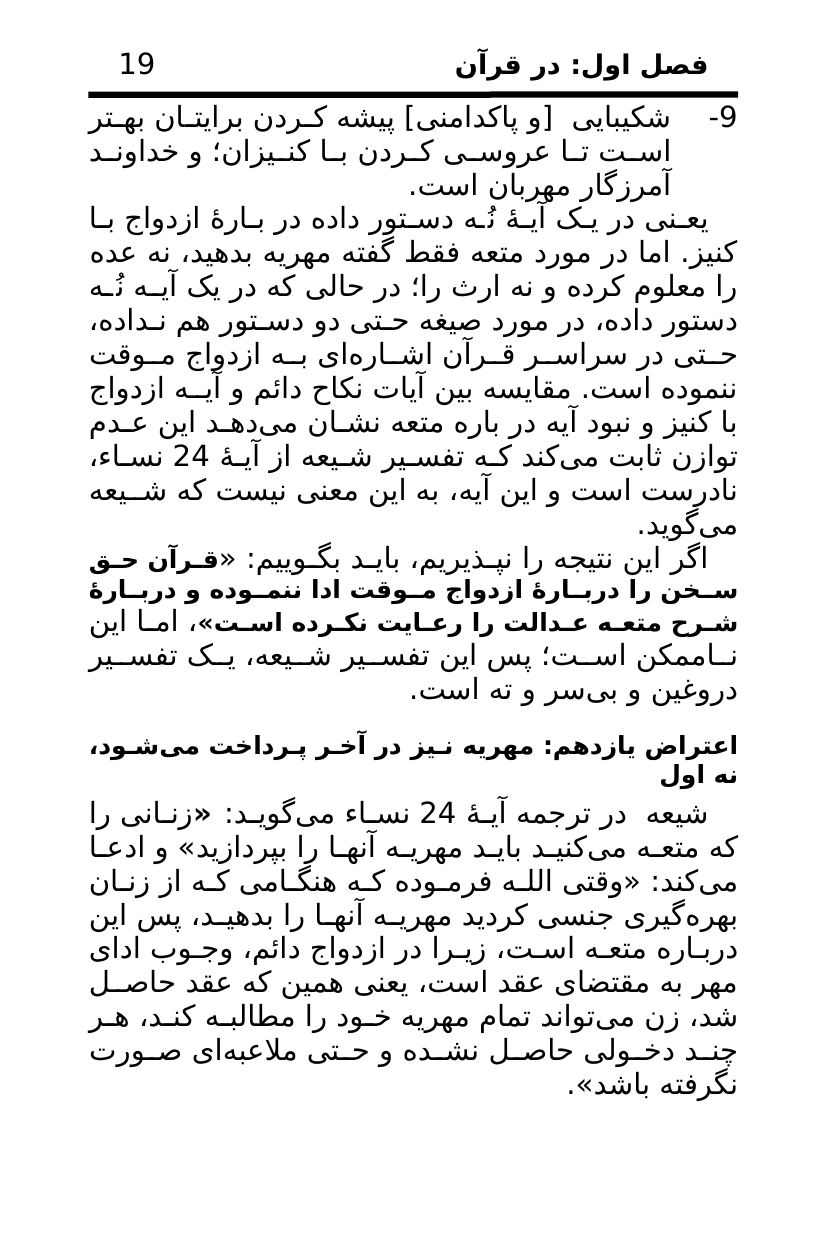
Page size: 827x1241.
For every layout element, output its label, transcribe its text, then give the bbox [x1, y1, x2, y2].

text اگر این نتیجه را نپذیریم، باید بگوییم: «قرآن حق سخن را دربارۀ ازدواج موقت ادا ننموده و دربارۀ شرح متعه عدالت را رعایت نکرده است»، اما این ناممکن است؛ پس این تفسیر شیعه، یک تفسیر دروغین و بی‌سر و ته است. [89, 541, 738, 706]
text شیعه در ترجمه آیۀ 24 نساء می‌گوید: «زنانى را که متعه می‌کنید باید مهریه آنها را بپردازید» و ادعا می‌کند: «وقتی الله فرموده که هنگامى که از زنان بهره‌گیرى جنسى کردید مهریه آنها را بدهید، پس این درباره متعه است، زیرا در ازدواج دائم، وجوب اداى مهر به مقتضاى عقد است، یعنى همین که عقد حاصل شد، زن مى‌تواند تمام مهریه خود را مطالبه کند، هر چند دخولى حاصل نشده و حتى ملاعبه‌اى صورت نگرفته باشد». [89, 796, 738, 1102]
text اعتراض یازدهم: مهریه نیز در آخر پرداخت می‌شود، نه اول [89, 731, 738, 790]
list شکیبایی [و پاکدامنی] پیشه کردن برایتان بهتر است تا عروسی کردن با کنیزان؛ و خداوند آمرزگار مهربان است. [89, 100, 708, 202]
text یعنی در یک آیۀ نُه دستور داده در بارۀ ازدواج با کنیز. اما در مورد متعه فقط گفته مهریه بدهید، نه عده را معلوم کرده و نه ارث را؛ در حالی که در یک آیه نُه دستور داده، در مورد صیغه حتی دو دستور هم نداده، حتی در سراسر قرآن اشاره‌ای به ازدواج موقت ننموده است. مقایسه بین آیات نکاح دائم و آیه ازدواج با کنیز و نبود آیه در باره متعه نشان می‌دهد این عدم توازن ثابت می‌کند که تفسیر شیعه از آیۀ 24 نساء، نادرست است و این آیه‌، به این معنی نیست که شیعه می‌گوید. [89, 202, 738, 541]
